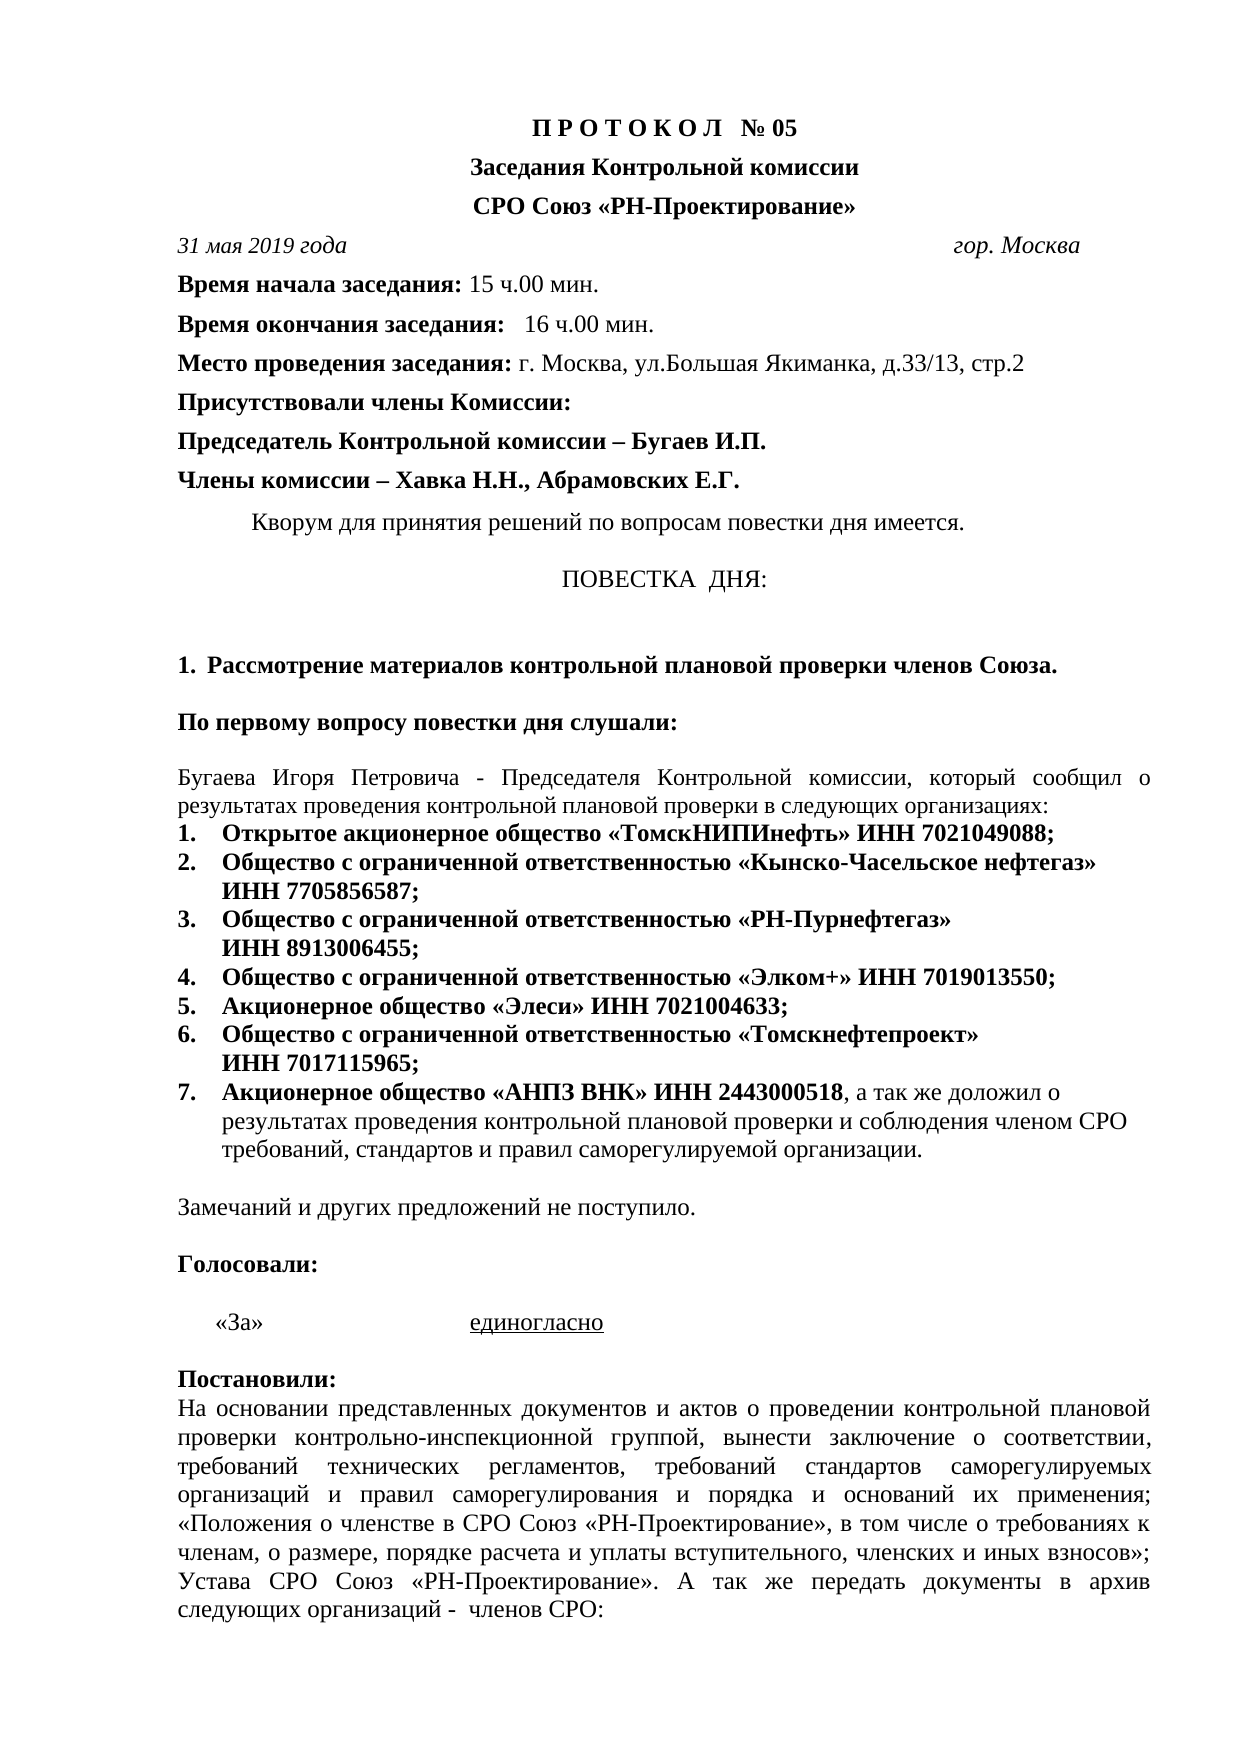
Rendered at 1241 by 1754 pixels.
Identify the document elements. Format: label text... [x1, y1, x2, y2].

list Акционерное общество «Элеси» ИНН 7021004633; [177, 991, 1152, 1019]
list Общество с ограниченной ответственностью «Элком+» ИНН 7019013550; [177, 962, 1152, 991]
text По первому вопросу повестки дня слушали: [177, 707, 1152, 735]
list Общество с ограниченной ответственностью «Томскнефтепроект» ИНН 7017115965; [177, 1019, 1152, 1077]
text Бугаева Игоря Петровича - Председателя Контрольной комиссии, который сообщил о результатах проведения контрольной плановой проверки в следующих организациях: [177, 763, 1152, 818]
text Присутствовали члены Комиссии: [177, 387, 1152, 416]
text П Р О Т О К О Л № 05 [177, 113, 1152, 142]
text ПОВЕСТКА ДНЯ: [177, 564, 1152, 593]
list Акционерное общество «АНПЗ ВНК» ИНН 2443000518, а так же доложил о результатах проведения контрольной плановой проверки и соблюдения членом СРО требований, стандартов и правил саморегулируемой организации. [177, 1077, 1152, 1163]
text Члены комиссии – Хавка Н.Н., Абрамовских Е.Г. [177, 465, 1152, 494]
text На основании представленных документов и актов о проведении контрольной плановой проверки контрольно-инспекционной группой, вынести заключение о соответствии, требований технических регламентов, требований стандартов саморегулируемых организаций и правил саморегулирования и порядка и оснований их применения; «Положения о членстве в СРО Союз «РН-Проектирование», в том числе о требованиях к членам, о размере, порядке расчета и уплаты вступительного, членских и иных взносов»; Устава СРО Союз «РН-Проектирование». А так же передать документы в архив следующих организаций - членов СРО: [177, 1393, 1152, 1623]
text Замечаний и других предложений не поступило. [177, 1192, 1152, 1221]
text Постановили: [177, 1364, 1152, 1393]
list Рассмотрение материалов контрольной плановой проверки членов Союза. [177, 650, 1152, 679]
text Место проведения заседания: г. Москва, ул.Большая Якиманка, д.33/13, стр.2 [177, 348, 1152, 377]
text Голосовали: [177, 1249, 1152, 1278]
text Время начала заседания: 15 ч.00 мин. [177, 269, 1152, 298]
list Открытое акционерное общество «ТомскНИПИнефть» ИНН 7021049088; [177, 818, 1152, 847]
text Председатель Контрольной комиссии – Бугаев И.П. [177, 426, 1152, 455]
text 31 мая 2019 года гор. Москва [177, 230, 1152, 259]
list Общество с ограниченной ответственностью «Кынско-Часельское нефтегаз» ИНН 7705856587; [177, 847, 1152, 904]
list Общество с ограниченной ответственностью «РН-Пурнефтегаз» ИНН 8913006455; [177, 904, 1152, 962]
text Время окончания заседания: 16 ч.00 мин. [177, 309, 1152, 337]
text «За» единогласно [215, 1307, 1152, 1336]
text Кворум для принятия решений по вопросам повестки дня имеется. [251, 507, 1152, 535]
text СРО Союз «РН-Проектирование» [177, 191, 1152, 220]
text Заседания Контрольной комиссии [177, 152, 1152, 181]
